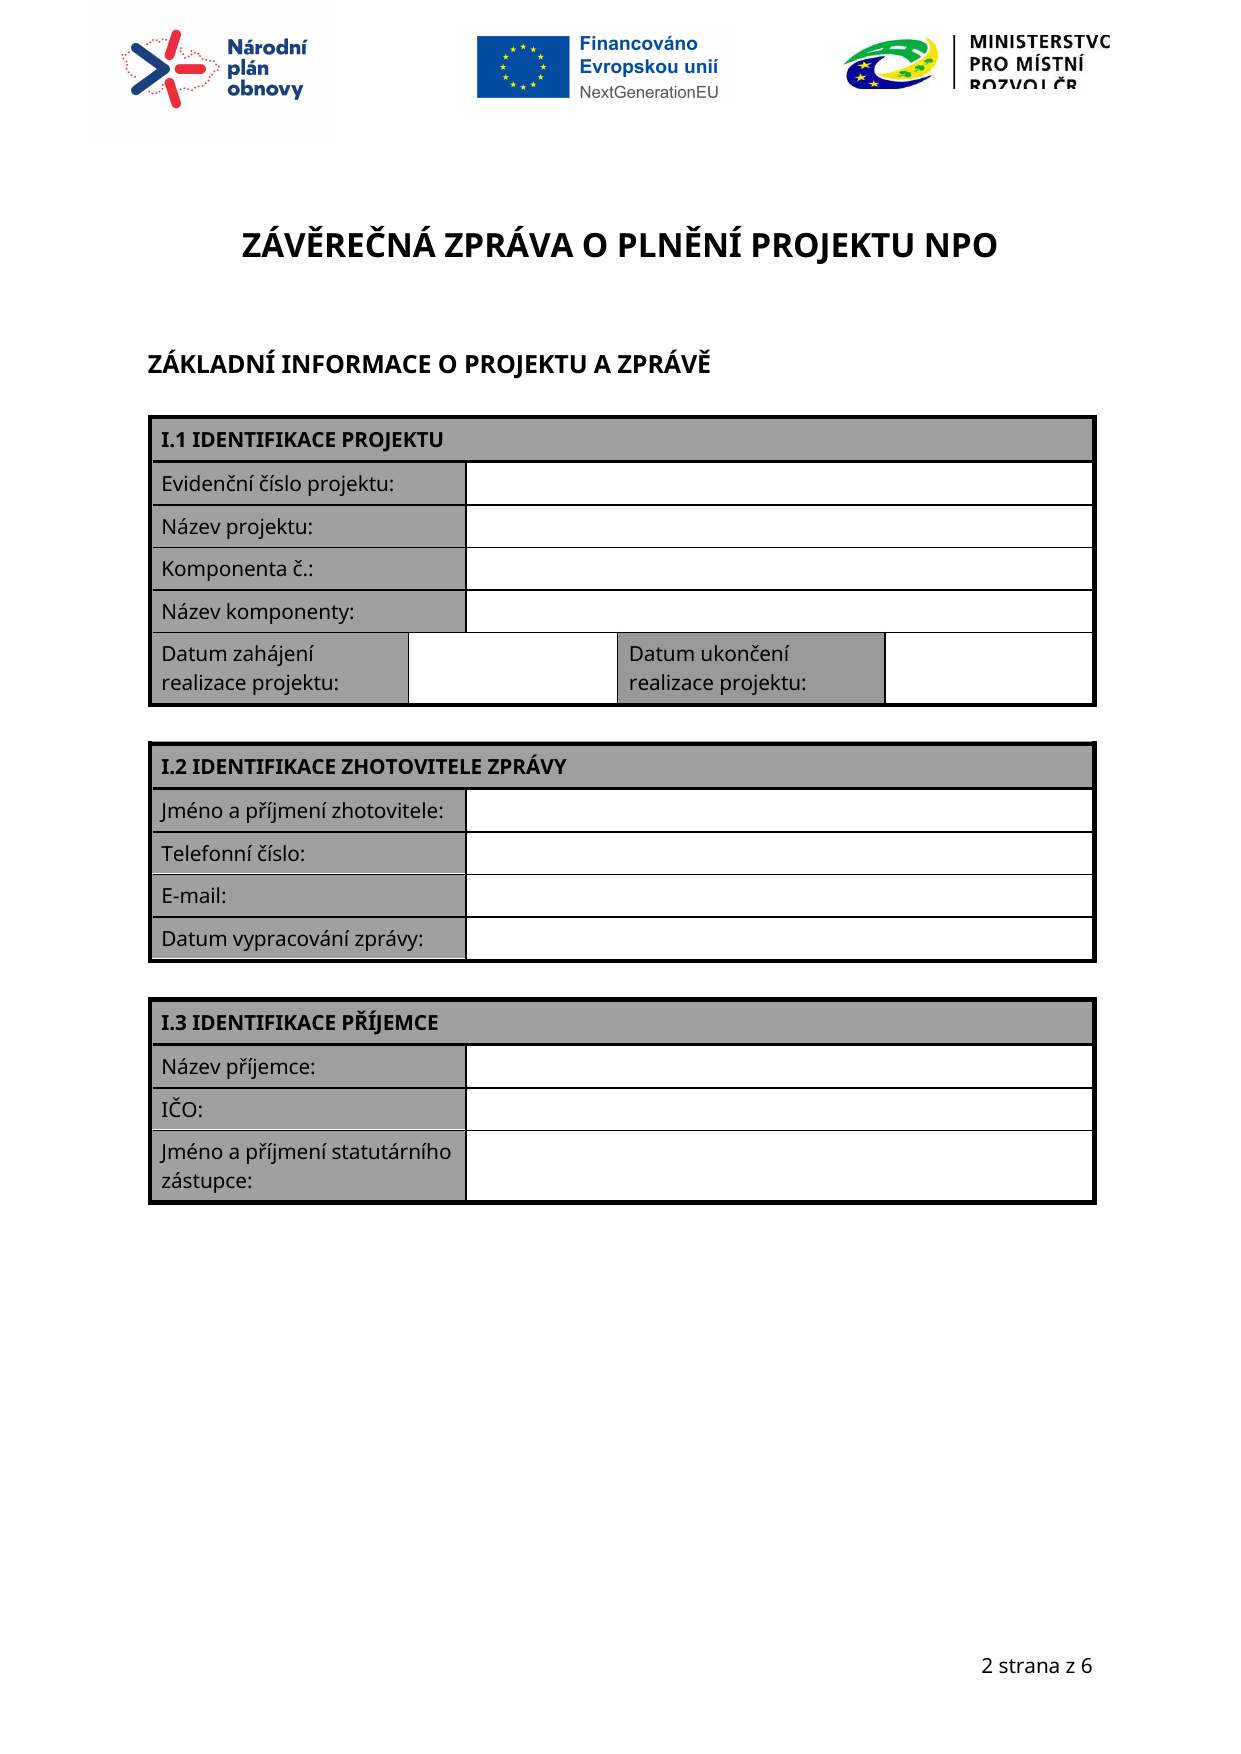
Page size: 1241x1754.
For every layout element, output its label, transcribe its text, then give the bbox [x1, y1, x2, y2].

table_cell IČO: [152, 1088, 465, 1129]
table_cell Název příjemce: [152, 1044, 465, 1087]
table_cell [467, 1089, 1092, 1129]
table_cell [886, 633, 1092, 703]
table_cell [467, 833, 1092, 873]
table_cell [409, 633, 617, 703]
text Závěrečná Zpráva o plnění projektu NPO [148, 221, 1092, 267]
table_cell Název komponenty: [152, 590, 465, 632]
table_cell [467, 790, 1092, 831]
table_cell [467, 1131, 1092, 1200]
table_cell Datum ukončení realizace projektu: [618, 633, 884, 703]
table_header I.2 Identifikace zhotovitele Zprávy [152, 746, 1092, 787]
table_cell Datum zahájení realizace projektu: [152, 633, 408, 703]
table_cell [467, 548, 1092, 589]
table_cell [467, 506, 1092, 547]
table_cell [467, 1046, 1092, 1087]
table_cell Evidenční číslo projektu: [152, 461, 465, 504]
table_cell E-mail: [152, 875, 465, 916]
picture [88, 2, 333, 140]
table_cell Jméno a příjmení zhotovitele: [152, 788, 465, 831]
table_cell [467, 463, 1092, 504]
text Základní informace o projektu a zprávě [148, 346, 1092, 380]
table_header I.1 Identifikace projektu [152, 419, 1092, 460]
table_header I.3 Identifikace Příjemce [152, 1002, 1092, 1043]
table_cell Telefonní číslo: [152, 832, 465, 873]
table_cell Komponenta č.: [152, 548, 465, 589]
table_cell [467, 918, 1092, 958]
table_cell Jméno a příjmení statutárního zástupce: [152, 1131, 465, 1200]
picture [471, 26, 733, 102]
picture [843, 35, 1110, 89]
table_cell [467, 875, 1092, 916]
table_cell Datum vypracování zprávy: [152, 917, 465, 958]
table_cell Název projektu: [152, 505, 465, 547]
table_cell [467, 591, 1092, 632]
